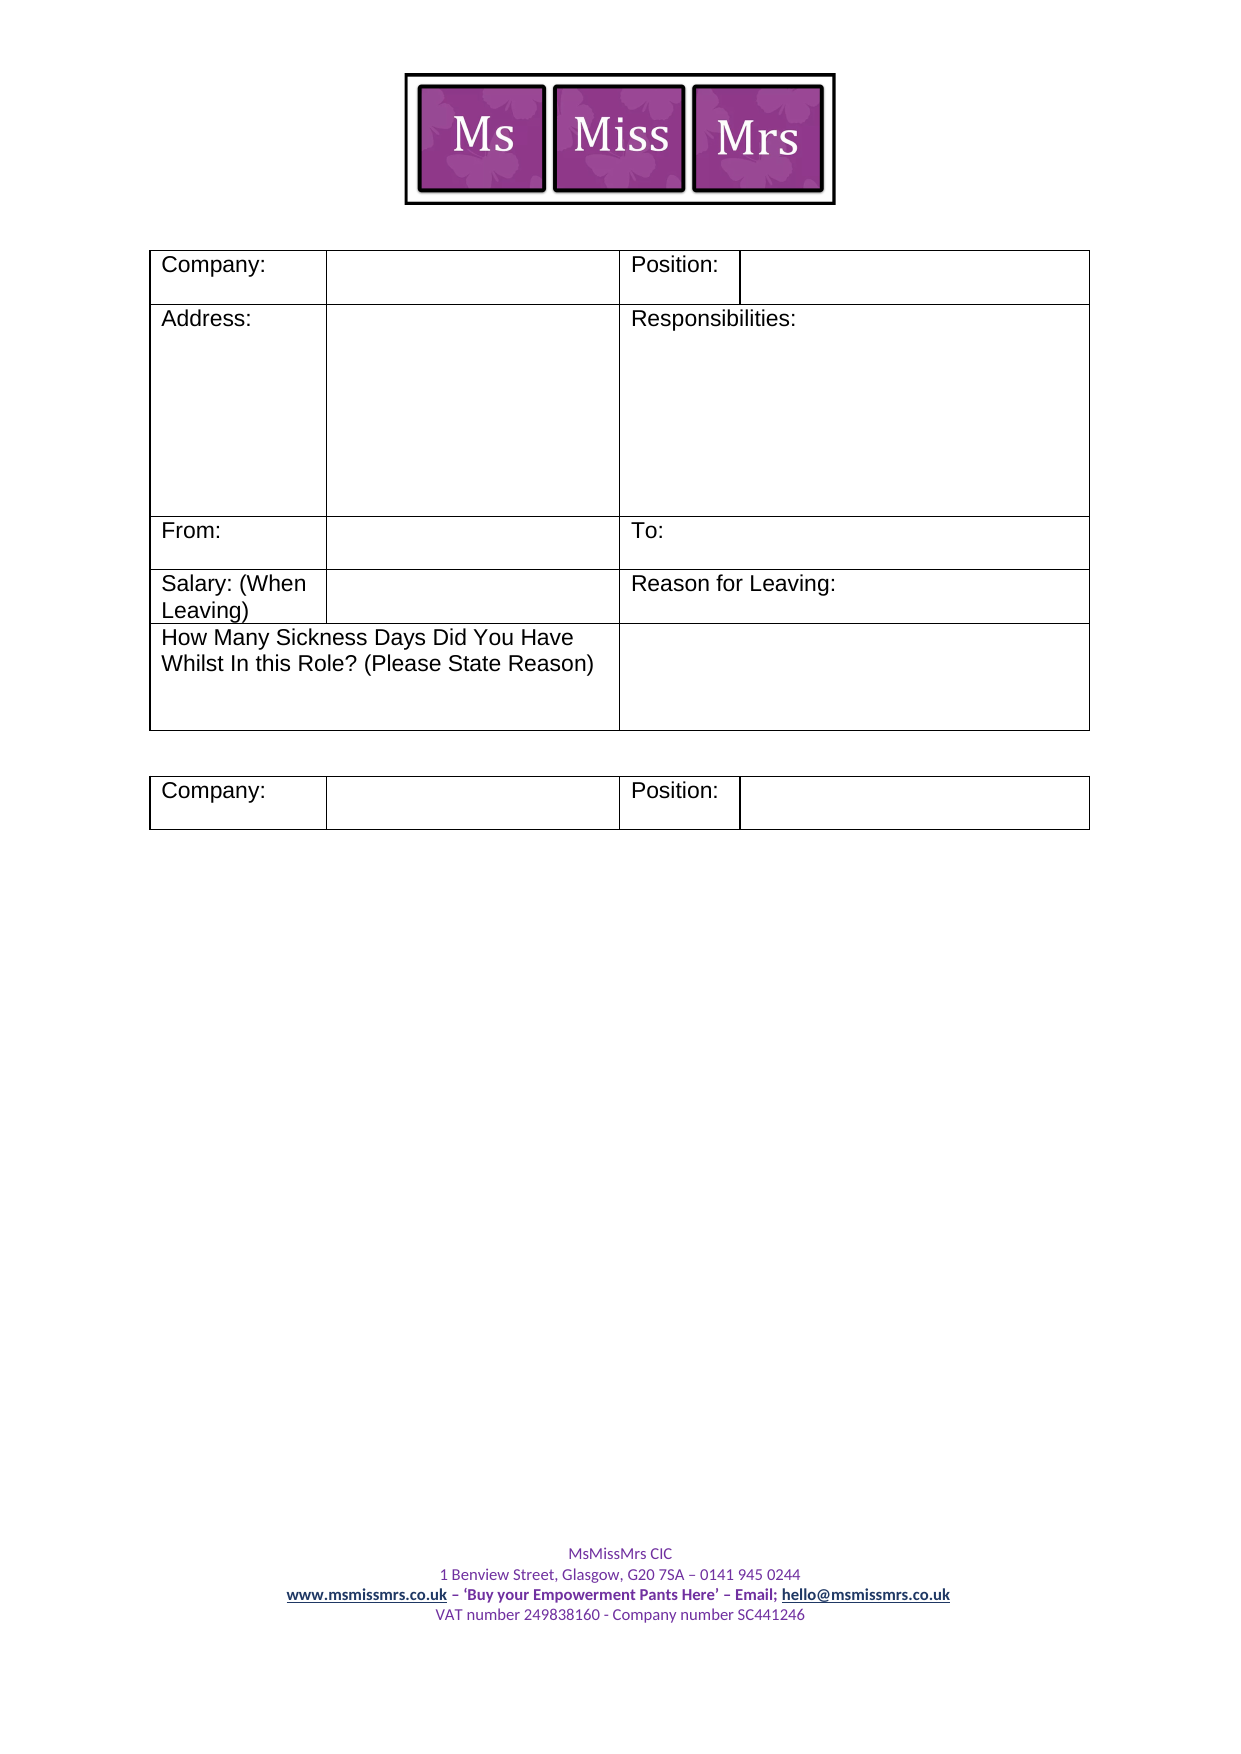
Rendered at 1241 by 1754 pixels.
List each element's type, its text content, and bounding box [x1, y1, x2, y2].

table_cell [327, 305, 619, 516]
table_header Position: [620, 251, 739, 304]
picture [404, 73, 836, 205]
table_header [741, 777, 1089, 829]
table_cell Salary: (When Leaving) [151, 570, 326, 623]
table_header Company: [151, 777, 326, 829]
table_cell How Many Sickness Days Did You Have Whilst In this Role? (Please State Reason) [151, 624, 619, 729]
table_header [327, 777, 619, 829]
table_header Position: [620, 777, 739, 829]
table_cell Responsibilities: [620, 305, 1089, 516]
table_cell From: [151, 517, 326, 569]
table_cell [327, 570, 619, 623]
table_cell To: [620, 517, 1089, 569]
table_cell [620, 624, 1089, 729]
table_header [741, 251, 1089, 304]
table_cell Address: [151, 305, 326, 516]
table_header Company: [151, 251, 326, 304]
table_header [327, 251, 619, 304]
table_cell Reason for Leaving: [620, 570, 1089, 623]
table_cell [327, 517, 619, 569]
